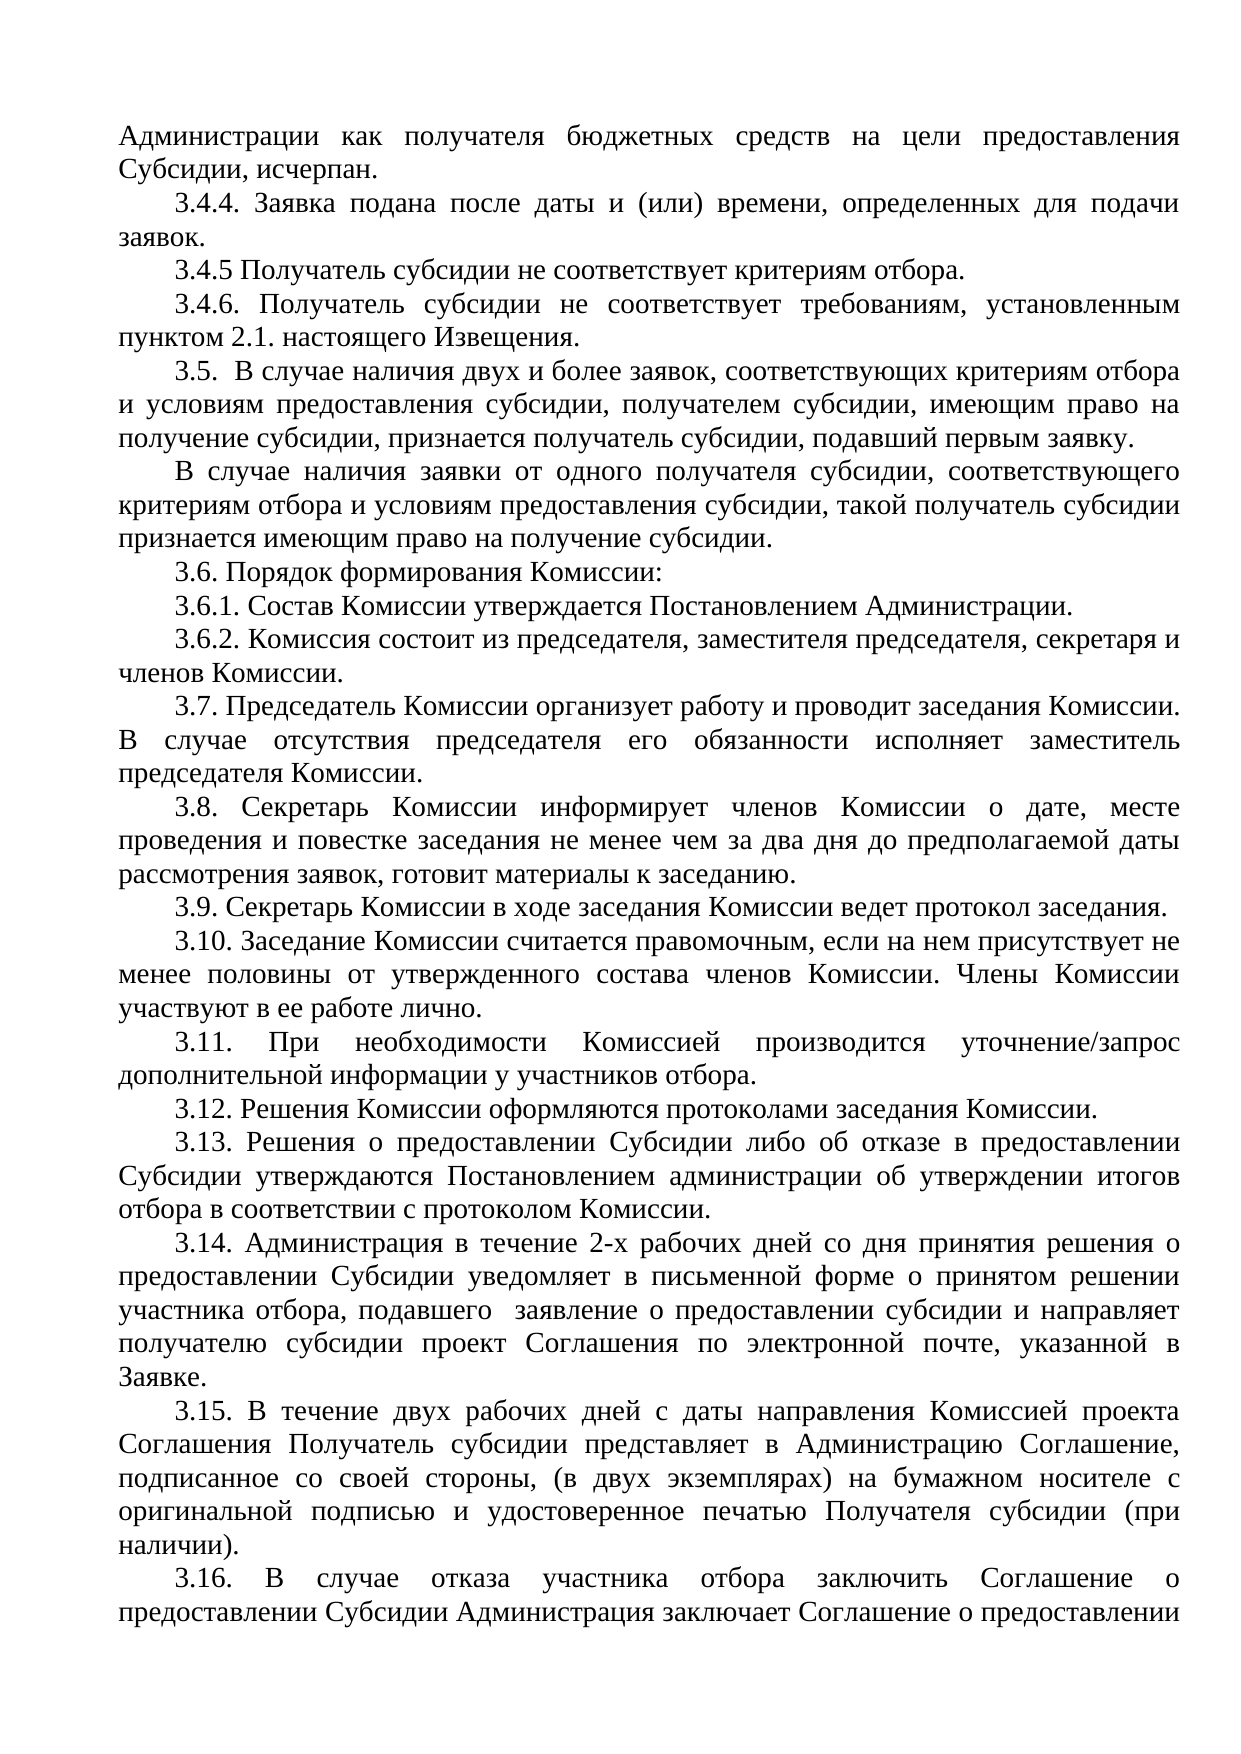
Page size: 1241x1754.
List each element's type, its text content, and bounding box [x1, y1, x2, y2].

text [118, 1560, 1181, 1627]
text 3.4.6. Получатель субсидии не соответствует требованиям, установленным пунктом 2.1. настоящего Извещения. [118, 286, 1181, 353]
text 3.14. Администрация в течение 2-х рабочих дней со дня принятия решения о предоставлении Субсидии уведомляет в письменной форме о принятом решении участника отбора, подавшего заявление о предоставлении субсидии и направляет получателю субсидии проект Соглашения по электронной почте, указанной в Заявке. [118, 1225, 1181, 1393]
text 3.10. Заседание Комиссии считается правомочным, если на нем присутствует не менее половины от утвержденного состава членов Комиссии. Члены Комиссии участвуют в ее работе лично. [118, 923, 1181, 1024]
text 3.6.2. Комиссия состоит из председателя, заместителя председателя, секретаря и членов Комиссии. [118, 621, 1181, 688]
text 3.6. Порядок формирования Комиссии: [118, 554, 1181, 588]
text 3.15. В течение двух рабочих дней с даты направления Комиссией проекта Соглашения Получатель субсидии представляет в Администрацию Соглашение, подписанное со своей стороны, (в двух экземплярах) на бумажном носителе с оригинальной подписью и удостоверенное печатью Получателя субсидии (при наличии). [118, 1393, 1181, 1560]
text 3.4.5 Получатель субсидии не соответствует критериям отбора. [118, 252, 1181, 286]
text 3.9. Секретарь Комиссии в ходе заседания Комиссии ведет протокол заседания. [118, 889, 1181, 923]
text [118, 118, 1181, 185]
text 3.8. Секретарь Комиссии информирует членов Комиссии о дате, месте проведения и повестке заседания не менее чем за два дня до предполагаемой даты рассмотрения заявок, готовит материалы к заседанию. [118, 789, 1181, 889]
text 3.5. В случае наличия двух и более заявок, соответствующих критериям отбора и условиям предоставления субсидии, получателем субсидии, имеющим право на получение субсидии, признается получатель субсидии, подавший первым заявку. [118, 353, 1181, 453]
text 3.11. При необходимости Комиссией производится уточнение/запрос дополнительной информации у участников отбора. [118, 1024, 1181, 1091]
text 3.6.1. Состав Комиссии утверждается Постановлением Администрации. [118, 588, 1181, 621]
text 3.12. Решения Комиссии оформляются протоколами заседания Комиссии. [118, 1091, 1181, 1124]
text 3.7. Председатель Комиссии организует работу и проводит заседания Комиссии. В случае отсутствия председателя его обязанности исполняет заместитель председателя Комиссии. [118, 688, 1181, 789]
text 3.4.4. Заявка подана после даты и (или) времени, определенных для подачи заявок. [118, 185, 1181, 252]
text В случае наличия заявки от одного получателя субсидии, соответствующего критериям отбора и условиям предоставления субсидии, такой получатель субсидии признается имеющим право на получение субсидии. [118, 453, 1181, 554]
text 3.13. Решения о предоставлении Субсидии либо об отказе в предоставлении Субсидии утверждаются Постановлением администрации об утверждении итогов отбора в соответствии с протоколом Комиссии. [118, 1124, 1181, 1225]
